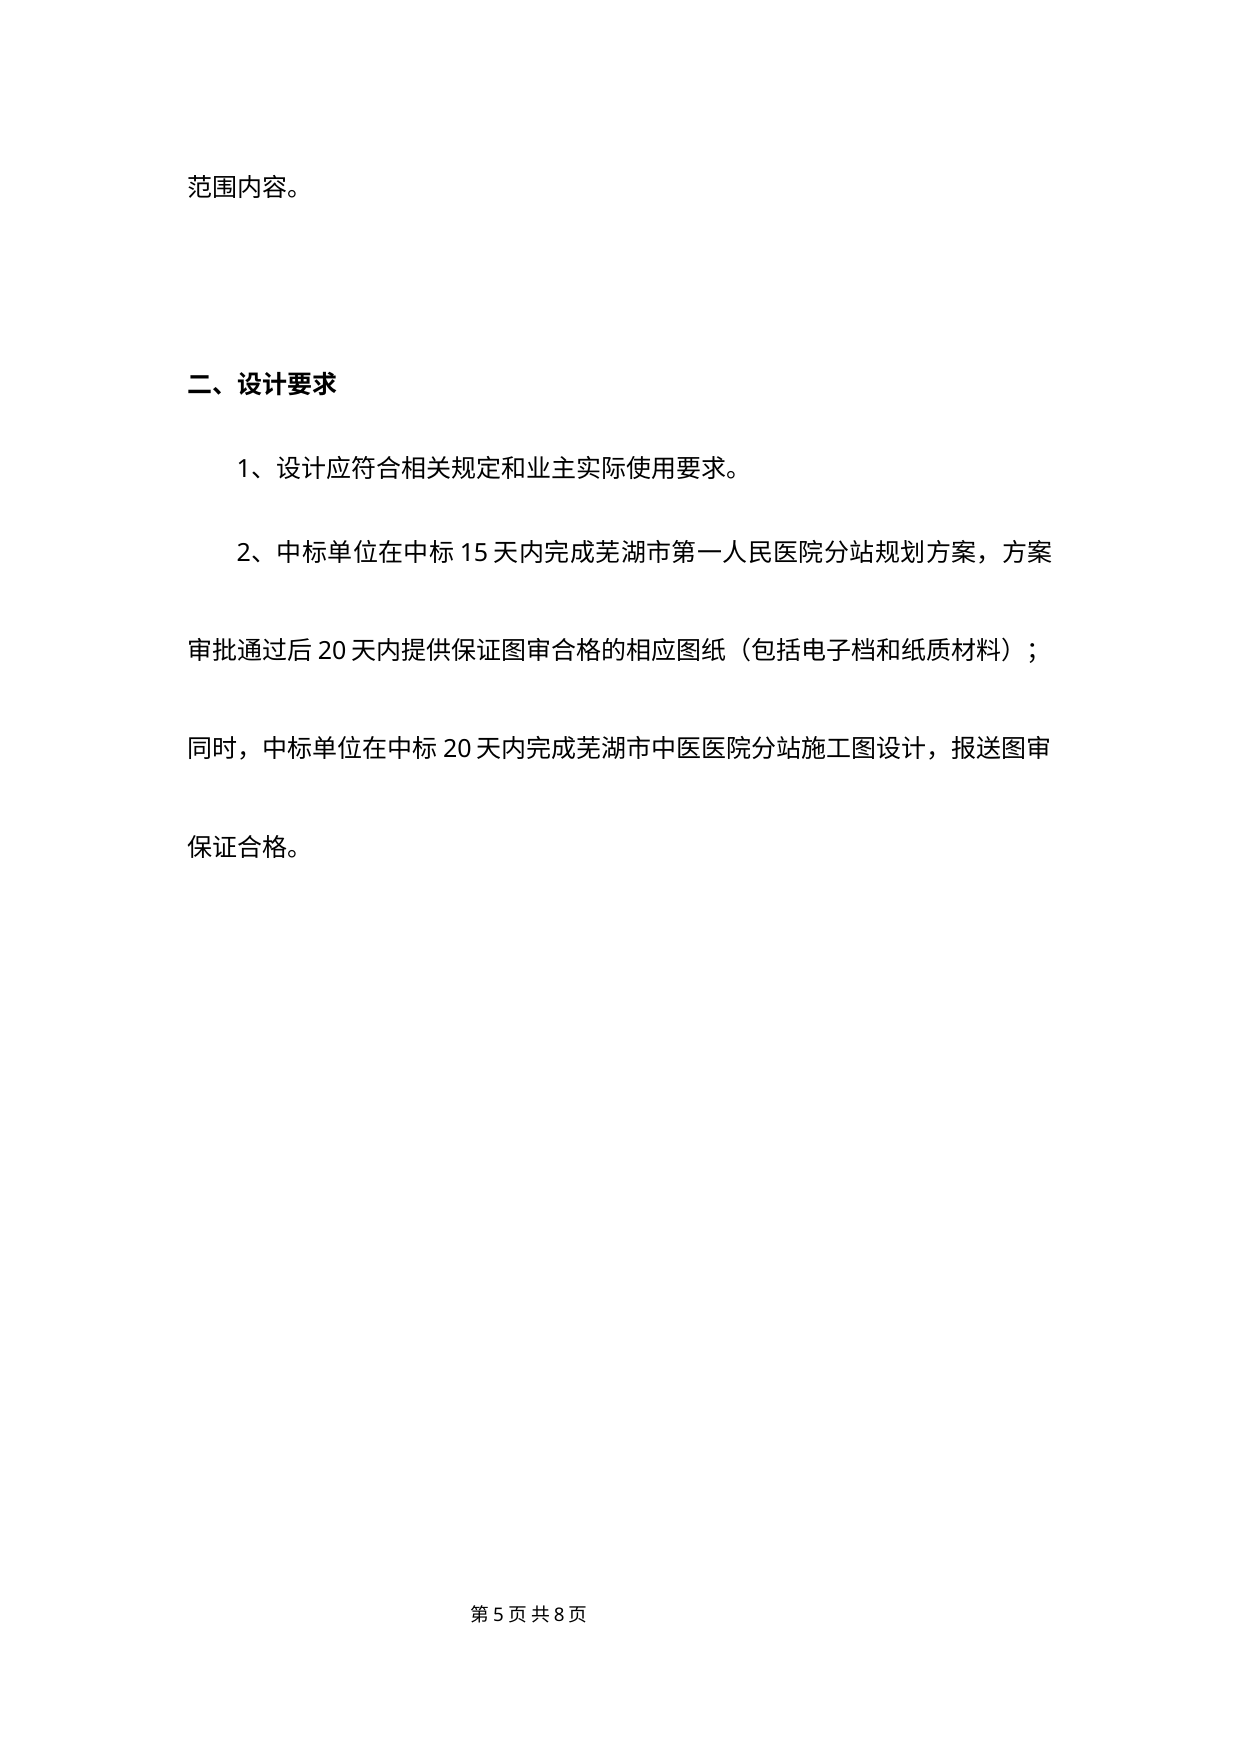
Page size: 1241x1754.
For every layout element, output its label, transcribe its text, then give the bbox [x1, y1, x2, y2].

text 2、中标单位在中标15天内完成芜湖市第一人民医院分站规划方案，方案审批通过后20天内提供保证图审合格的相应图纸（包括电子档和纸质材料）；同时，中标单位在中标20天内完成芜湖市中医医院分站施工图设计，报送图审保证合格。 [187, 517, 1053, 878]
text 1、设计应符合相关规定和业主实际使用要求。 [187, 433, 1053, 499]
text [187, 153, 1053, 415]
